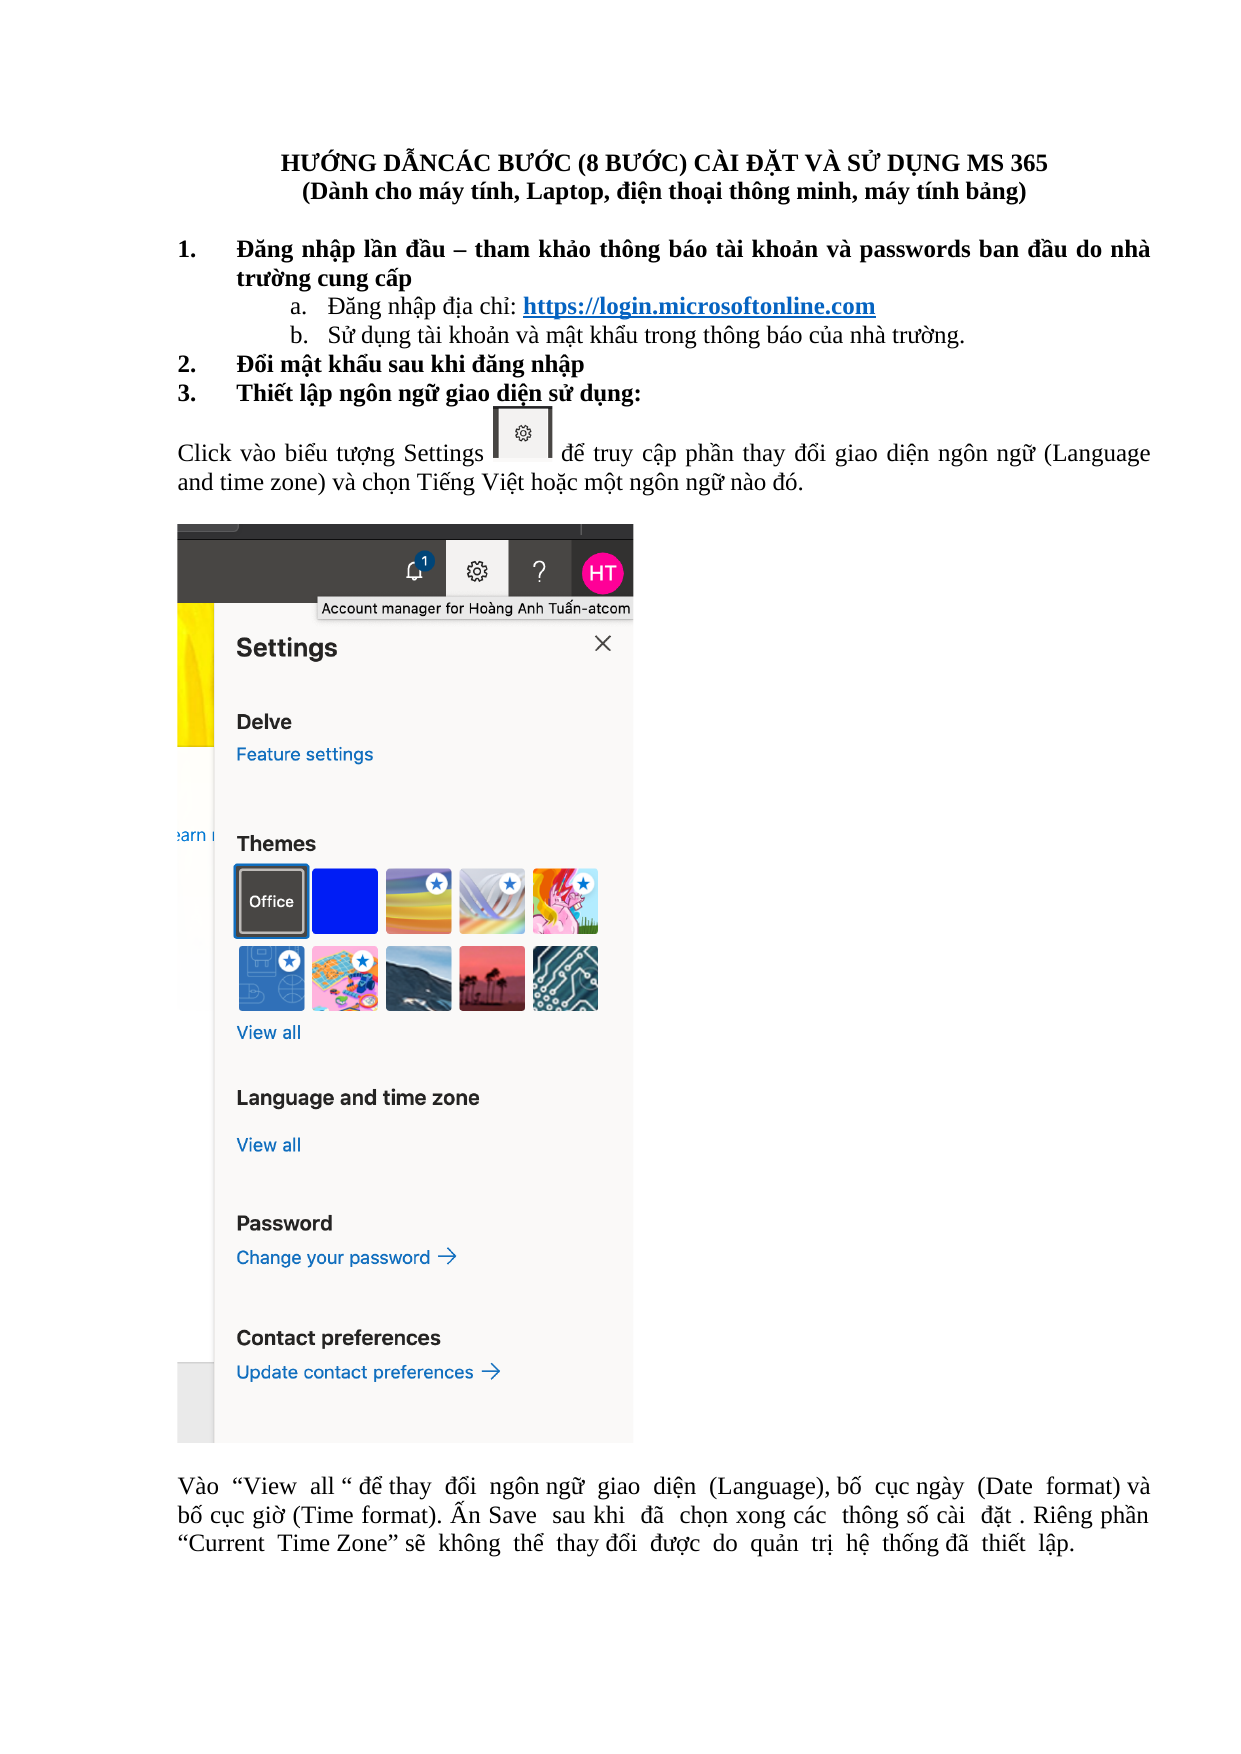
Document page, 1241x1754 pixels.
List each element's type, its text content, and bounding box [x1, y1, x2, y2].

text (Dành cho máy tính, Laptop, điện thoại thông minh, máy tính bảng) [177, 176, 1152, 205]
picture [493, 406, 553, 462]
text Vào “View all “ để thay đổi ngôn ngữ giao diện (Language), bố cục ngày (Date format) và bố cục giờ (Time format). Ấn Save sau khi đã chọn xong các thông số cài đặt . Riêng phần “Current Time Zone” sẽ không thể thay đổi được do quản trị hệ thống đã thiết lập. [177, 1471, 1152, 1557]
list Đổi mật khẩu sau khi đăng nhập [177, 349, 1152, 378]
list Sử dụng tài khoản và mật khẩu trong thông báo của nhà trường. [290, 320, 1152, 349]
text Click vào biểu tượng Settings để truy cập phần thay đổi giao diện ngôn ngữ (Language and time zone) và chọn Tiếng Việt hoặc một ngôn ngữ nào đó. [177, 406, 1152, 496]
picture [177, 524, 634, 1443]
list Thiết lập ngôn ngữ giao diện sử dụng: [177, 378, 1152, 406]
list Đăng nhập lần đầu – tham khảo thông báo tài khoản và passwords ban đầu do nhà trường cung cấp [177, 234, 1152, 291]
text hướng dẫnCác bước (8 bước) cài đặt và sử dụng MS 365 [177, 148, 1152, 176]
list Đăng nhập địa chỉ: https://login.microsoftonline.com [290, 291, 1152, 320]
